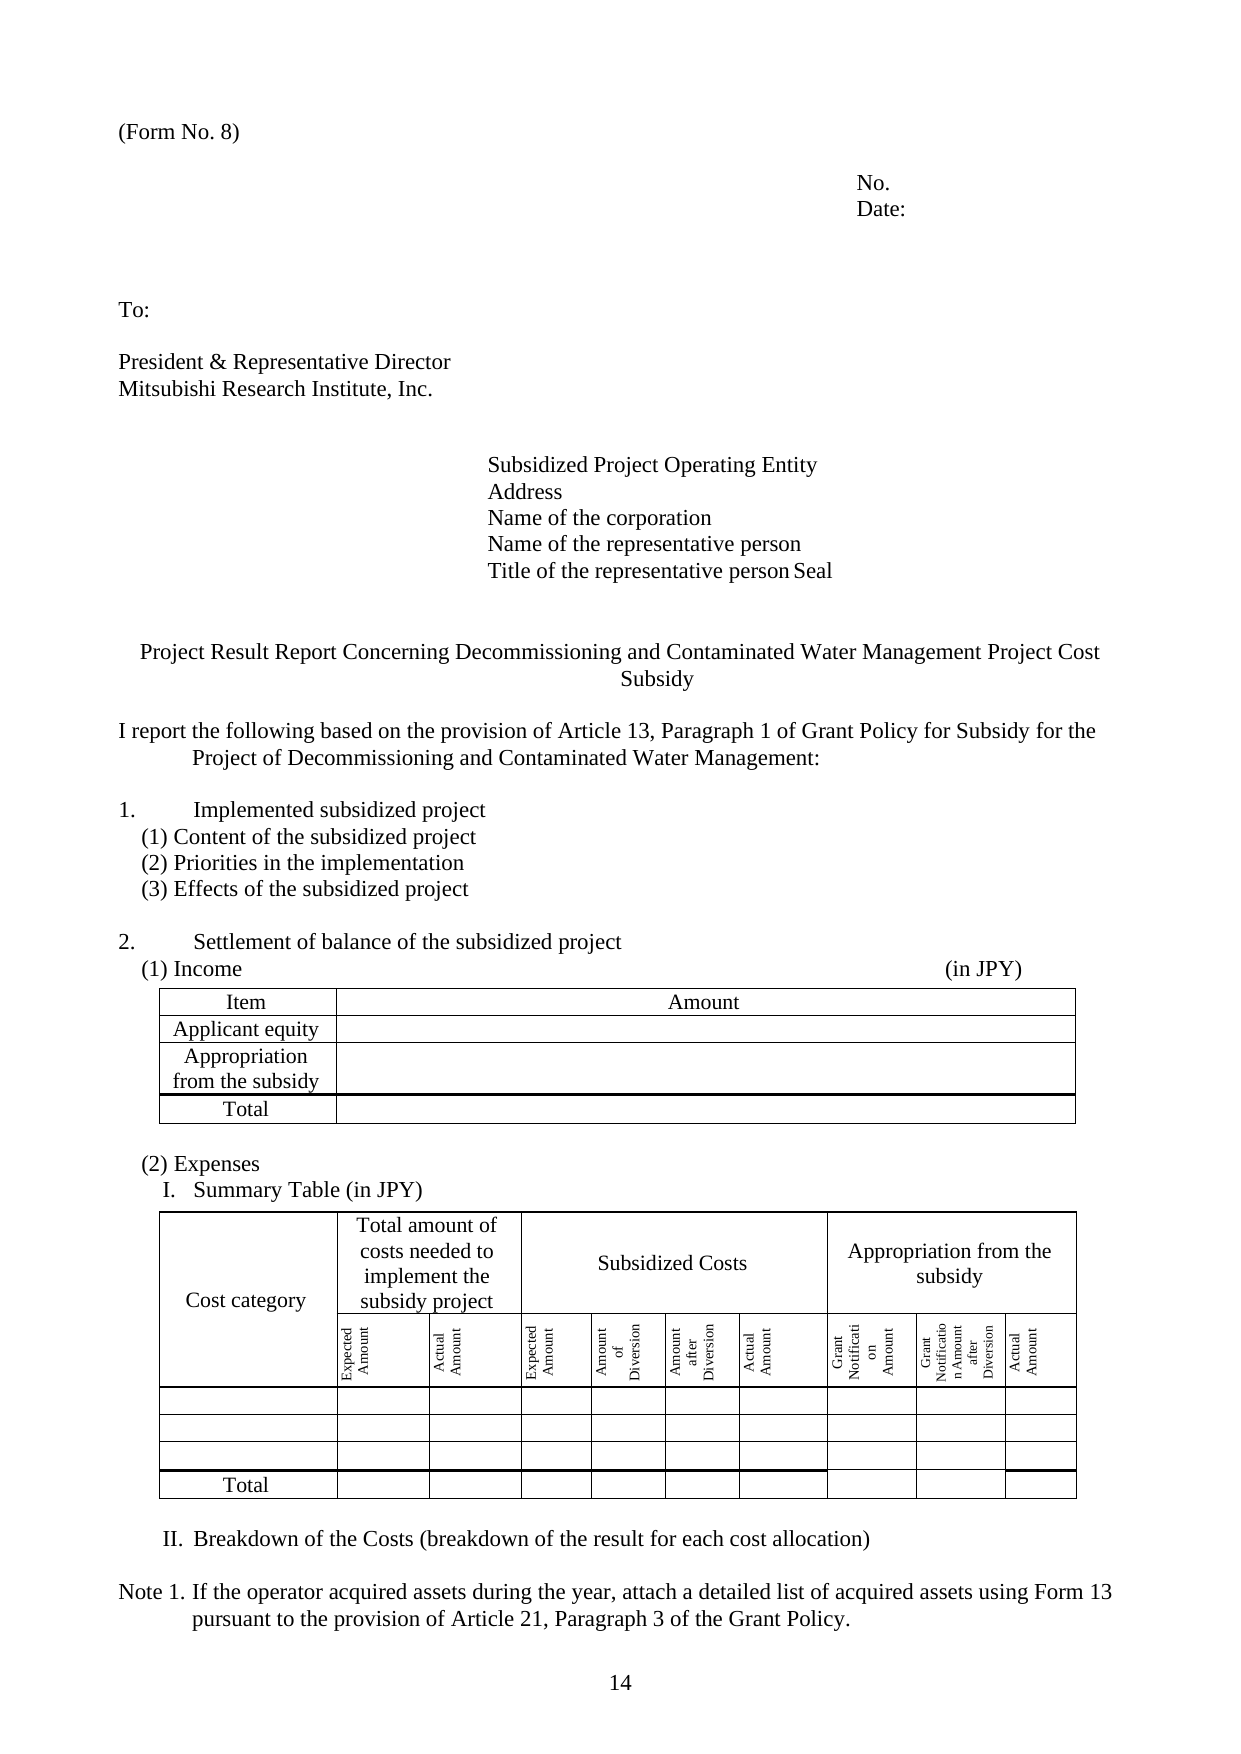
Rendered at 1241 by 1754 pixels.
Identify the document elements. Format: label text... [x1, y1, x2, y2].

text (3) Effects of the subsidized project [141, 876, 1122, 902]
table_cell [666, 1442, 739, 1469]
text (1) Content of the subsidized project [141, 823, 1122, 849]
text To: [118, 296, 1122, 322]
text (2) Priorities in the implementation [141, 849, 1122, 876]
table_cell [917, 1442, 1005, 1469]
table_cell [430, 1442, 521, 1469]
table_cell [430, 1472, 521, 1498]
table_header Appropriation from the subsidy [828, 1213, 1076, 1313]
text Date: [856, 195, 1122, 221]
text No. [856, 168, 1122, 195]
table_cell [828, 1470, 916, 1498]
text Note 1. If the operator acquired assets during the year, attach a detailed list of acquired assets using Form 13 pursuant to the provision of Article 21, Paragraph 3 of the Grant Policy. [118, 1578, 1122, 1631]
table_cell [337, 1043, 1075, 1093]
table_cell Expected Amount [522, 1314, 591, 1386]
table_cell [338, 1472, 429, 1498]
table_cell Total [160, 1472, 337, 1498]
table_header Item [160, 989, 336, 1014]
text II. Breakdown of the Costs (breakdown of the result for each cost allocation) [162, 1526, 1122, 1552]
table_cell Applicant equity [160, 1016, 336, 1042]
table_cell [1006, 1415, 1076, 1441]
text 2. Settlement of balance of the subsidized project [118, 928, 1122, 954]
table_cell [1006, 1388, 1076, 1414]
table_cell [522, 1415, 591, 1441]
table_cell [917, 1415, 1005, 1441]
table_cell [740, 1472, 827, 1498]
table_cell [160, 1388, 337, 1414]
table_cell [828, 1388, 916, 1414]
table_cell [740, 1442, 827, 1469]
table_cell [917, 1388, 1005, 1414]
table_cell [666, 1415, 739, 1441]
table_cell Amount of Diversion [592, 1314, 665, 1386]
text (1) Income (in JPY) [141, 954, 1122, 981]
table_cell [522, 1442, 591, 1469]
table_header Amount [337, 989, 1075, 1014]
table_cell Actual Amount [1006, 1314, 1076, 1386]
table_cell [522, 1472, 591, 1498]
table_cell [338, 1442, 429, 1469]
text Name of the representative person [487, 531, 1122, 557]
text (Form No. 8) [118, 118, 1122, 144]
table_cell [828, 1415, 916, 1441]
table_cell [592, 1388, 665, 1414]
table_cell Actual Amount [740, 1314, 827, 1386]
text Subsidized Project Operating Entity [487, 451, 1122, 478]
table_cell [666, 1388, 739, 1414]
table_cell [522, 1388, 591, 1414]
table_cell [430, 1388, 521, 1414]
table_cell [666, 1472, 739, 1498]
text Name of the corporation [487, 504, 1122, 531]
table_cell [828, 1442, 916, 1469]
table_cell Actual Amount [430, 1314, 521, 1386]
table_cell [1006, 1472, 1076, 1498]
table_cell Expected Amount [338, 1314, 429, 1386]
table_header Cost category [160, 1213, 337, 1386]
table_cell [740, 1415, 827, 1441]
table_cell Appropriation from the subsidy [160, 1043, 336, 1093]
table_cell Grant Notification Amount after Diversion [917, 1314, 1005, 1386]
text President & Representative Director [118, 348, 1122, 375]
table_cell [337, 1016, 1075, 1042]
table_cell [592, 1415, 665, 1441]
text (2) Expenses [141, 1150, 1122, 1177]
text I report the following based on the provision of Article 13, Paragraph 1 of Grant Policy for Subsidy for the Project of Decommissioning and Contaminated Water Management: [118, 717, 1122, 770]
text Title of the representative person Seal [487, 557, 1122, 583]
text Project Result Report Concerning Decommissioning and Contaminated Water Management Project Cost Subsidy [118, 638, 1122, 691]
table_cell [1006, 1442, 1076, 1469]
table_cell [160, 1442, 337, 1469]
table_cell [160, 1415, 337, 1441]
table_cell [430, 1415, 521, 1441]
table_cell [740, 1388, 827, 1414]
table_cell [338, 1415, 429, 1441]
table_cell [592, 1472, 665, 1498]
table_header Subsidized Costs [522, 1213, 827, 1313]
text I. Summary Table (in JPY) [162, 1177, 1122, 1203]
table_cell Grant Notification Amount [828, 1314, 916, 1386]
table_cell [592, 1442, 665, 1469]
table_cell [917, 1470, 1005, 1498]
table_cell [338, 1388, 429, 1414]
table_cell [337, 1096, 1075, 1123]
table_header Total amount of costs needed to implement the subsidy project [338, 1213, 521, 1313]
text Address [487, 478, 1122, 504]
table_cell Total [160, 1096, 336, 1123]
text 1. Implemented subsidized project [118, 796, 1122, 823]
table_cell Amount after Diversion [666, 1314, 739, 1386]
text Mitsubishi Research Institute, Inc. [118, 375, 1122, 401]
